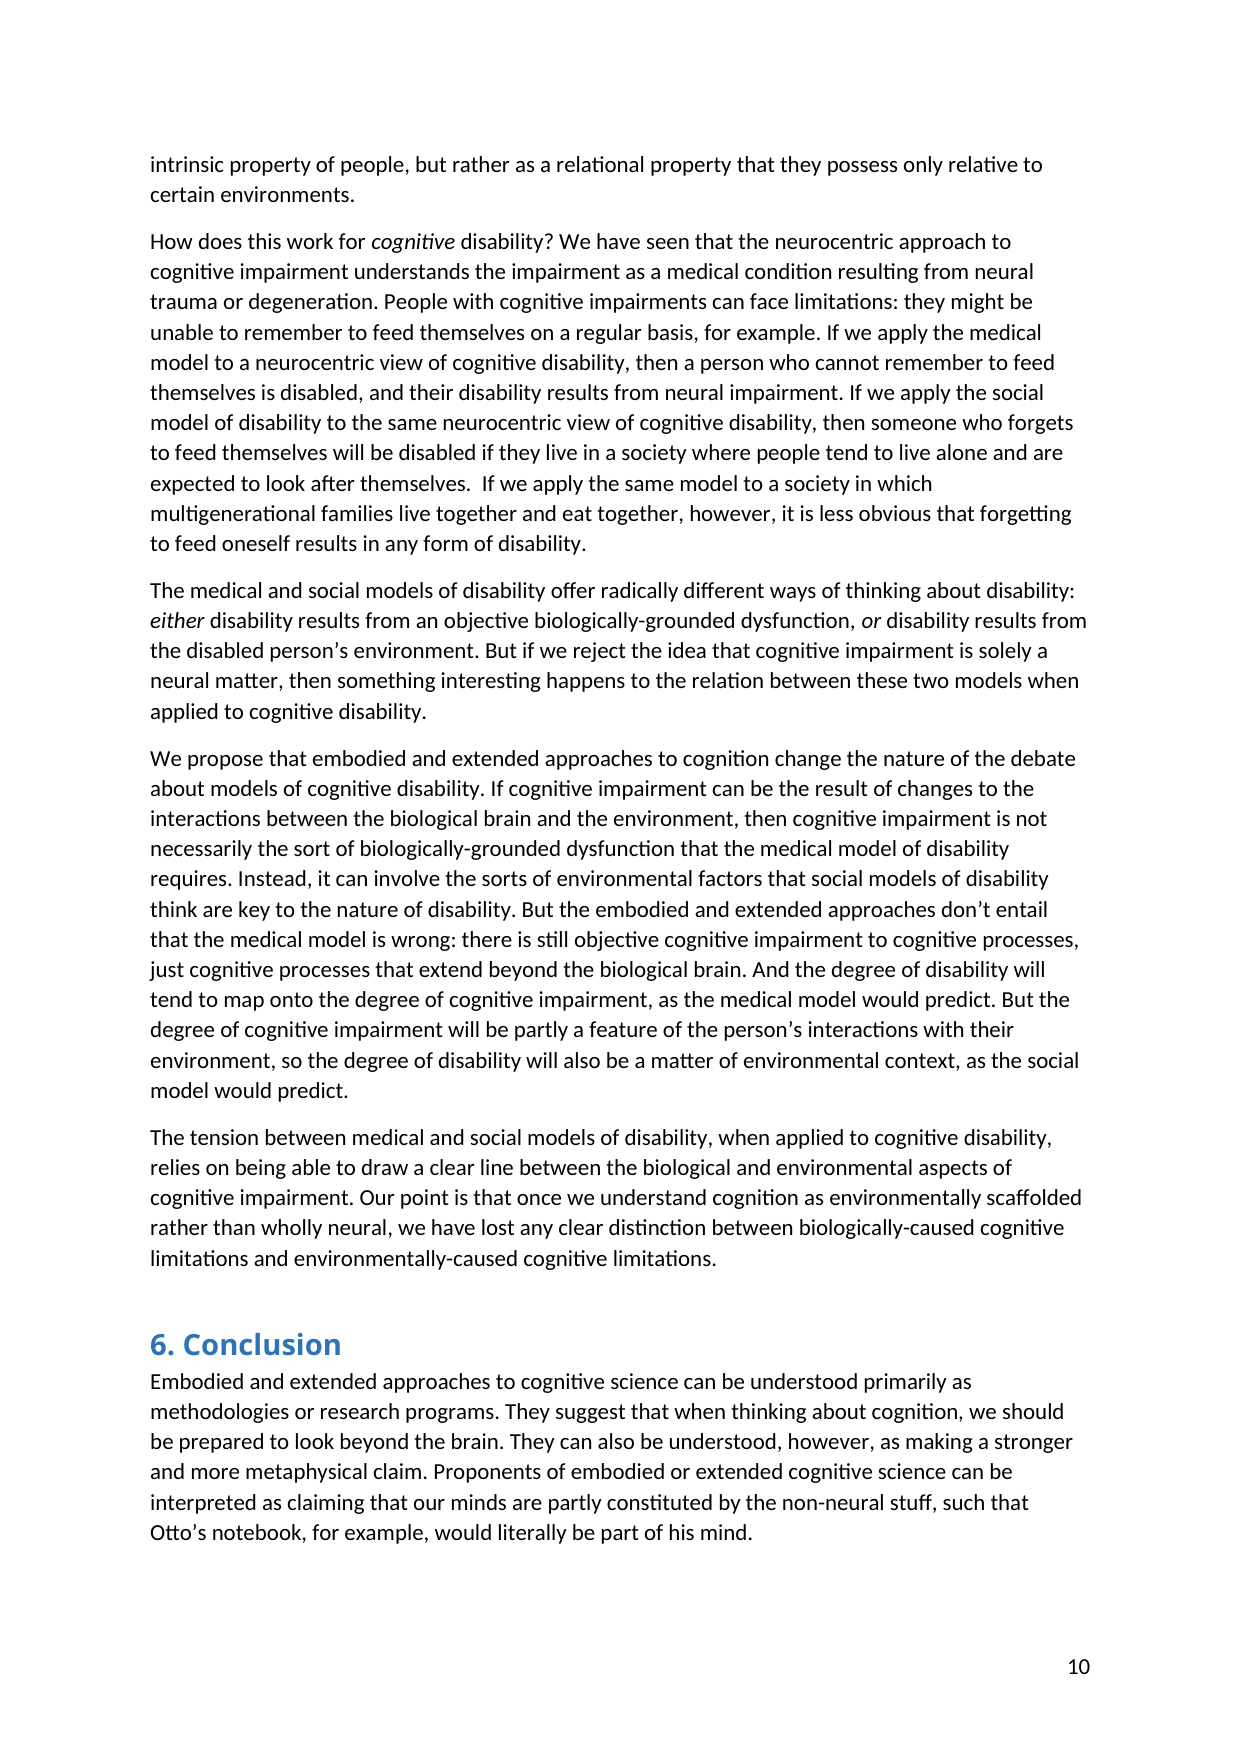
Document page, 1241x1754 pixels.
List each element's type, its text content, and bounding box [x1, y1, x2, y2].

text How does this work for cognitive disability? We have seen that the neurocentric approach to cognitive impairment understands the impairment as a medical condition resulting from neural trauma or degeneration. People with cognitive impairments can face limitations: they might be unable to remember to feed themselves on a regular basis, for example. If we apply the medical model to a neurocentric view of cognitive disability, then a person who cannot remember to feed themselves is disabled, and their disability results from neural impairment. If we apply the social model of disability to the same neurocentric view of cognitive disability, then someone who forgets to feed themselves will be disabled if they live in a society where people tend to live alone and are expected to look after themselves. If we apply the same model to a society in which multigenerational families live together and eat together, however, it is less obvious that forgetting to feed oneself results in any form of disability. [150, 227, 1090, 557]
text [150, 150, 1090, 208]
subtitle 6. Conclusion [150, 1324, 1090, 1364]
text The medical and social models of disability offer radically different ways of thinking about disability: either disability results from an objective biologically-grounded dysfunction, or disability results from the disabled person’s environment. But if we reject the idea that cognitive impairment is solely a neural matter, then something interesting happens to the relation between these two models when applied to cognitive disability. [150, 576, 1090, 725]
text We propose that embodied and extended approaches to cognition change the nature of the debate about models of cognitive disability. If cognitive impairment can be the result of changes to the interactions between the biological brain and the environment, then cognitive impairment is not necessarily the sort of biologically-grounded dysfunction that the medical model of disability requires. Instead, it can involve the sorts of environmental factors that social models of disability think are key to the nature of disability. But the embodied and extended approaches don’t entail that the medical model is wrong: there is still objective cognitive impairment to cognitive processes, just cognitive processes that extend beyond the biological brain. And the degree of disability will tend to map onto the degree of cognitive impairment, as the medical model would predict. But the degree of cognitive impairment will be partly a feature of the person’s interactions with their environment, so the degree of disability will also be a matter of environmental context, as the social model would predict. [150, 744, 1090, 1104]
text Embodied and extended approaches to cognitive science can be understood primarily as methodologies or research programs. They suggest that when thinking about cognition, we should be prepared to look beyond the brain. They can also be understood, however, as making a stronger and more metaphysical claim. Proponents of embodied or extended cognitive science can be interpreted as claiming that our minds are partly constituted by the non-neural stuff, such that Otto’s notebook, for example, would literally be part of his mind. [150, 1367, 1090, 1546]
text The tension between medical and social models of disability, when applied to cognitive disability, relies on being able to draw a clear line between the biological and environmental aspects of cognitive impairment. Our point is that once we understand cognition as environmentally scaffolded rather than wholly neural, we have lost any clear distinction between biologically-caused cognitive limitations and environmentally-caused cognitive limitations. [150, 1123, 1090, 1272]
